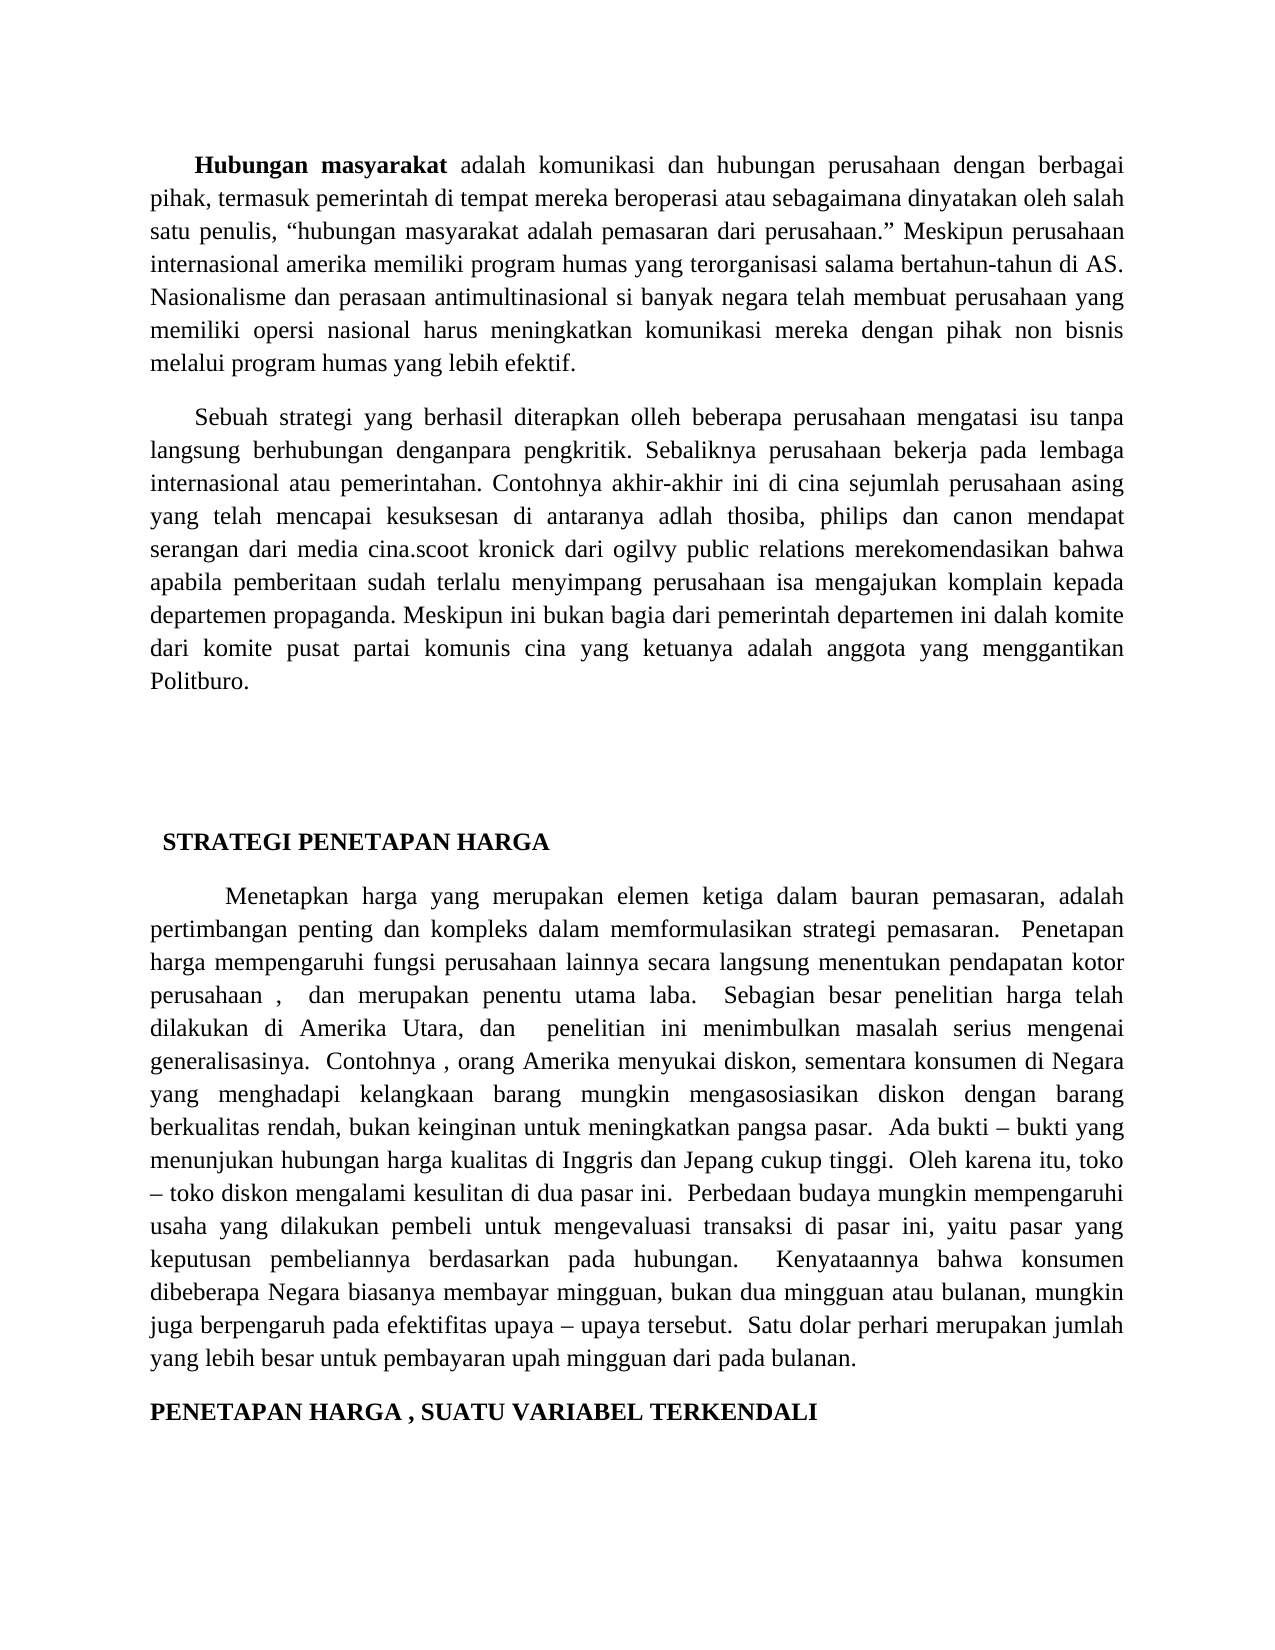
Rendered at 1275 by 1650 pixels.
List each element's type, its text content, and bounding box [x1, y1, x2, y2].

text Hubungan masyarakat adalah komunikasi dan hubungan perusahaan dengan berbagai pihak, termasuk pemerintah di tempat mereka beroperasi atau sebagaimana dinyatakan oleh salah satu penulis, “hubungan masyarakat adalah pemasaran dari perusahaan.” Meskipun perusahaan internasional amerika memiliki program humas yang terorganisasi salama bertahun-tahun di AS. Nasionalisme dan perasaan antimultinasional si banyak negara telah membuat perusahaan yang memiliki opersi nasional harus meningkatkan komunikasi mereka dengan pihak non bisnis melalui program humas yang lebih efektif. [150, 150, 1125, 377]
text PENETAPAN HARGA , SUATU VARIABEL TERKENDALI [150, 1397, 1125, 1426]
text STRATEGI PENETAPAN HARGA [150, 827, 1125, 856]
text Menetapkan harga yang merupakan elemen ketiga dalam bauran pemasaran, adalah pertimbangan penting dan kompleks dalam memformulasikan strategi pemasaran. Penetapan harga mempengaruhi fungsi perusahaan lainnya secara langsung menentukan pendapatan kotor perusahaan , dan merupakan penentu utama laba. Sebagian besar penelitian harga telah dilakukan di Amerika Utara, dan penelitian ini menimbulkan masalah serius mengenai generalisasinya. Contohnya , orang Amerika menyukai diskon, sementara konsumen di Negara yang menghadapi kelangkaan barang mungkin mengasosiasikan diskon dengan barang berkualitas rendah, bukan keinginan untuk meningkatkan pangsa pasar. Ada bukti – bukti yang menunjukan hubungan harga kualitas di Inggris dan Jepang cukup tinggi. Oleh karena itu, toko – toko diskon mengalami kesulitan di dua pasar ini. Perbedaan budaya mungkin mempengaruhi usaha yang dilakukan pembeli untuk mengevaluasi transaksi di pasar ini, yaitu pasar yang keputusan pembeliannya berdasarkan pada hubungan. Kenyataannya bahwa konsumen dibeberapa Negara biasanya membayar mingguan, bukan dua mingguan atau bulanan, mungkin juga berpengaruh pada efektifitas upaya – upaya tersebut. Satu dolar perhari merupakan jumlah yang lebih besar untuk pembayaran upah mingguan dari pada bulanan. [150, 881, 1125, 1372]
text Sebuah strategi yang berhasil diterapkan olleh beberapa perusahaan mengatasi isu tanpa langsung berhubungan denganpara pengkritik. Sebaliknya perusahaan bekerja pada lembaga internasional atau pemerintahan. Contohnya akhir-akhir ini di cina sejumlah perusahaan asing yang telah mencapai kesuksesan di antaranya adlah thosiba, philips dan canon mendapat serangan dari media cina.scoot kronick dari ogilvy public relations merekomendasikan bahwa apabila pemberitaan sudah terlalu menyimpang perusahaan isa mengajukan komplain kepada departemen propaganda. Meskipun ini bukan bagia dari pemerintah departemen ini dalah komite dari komite pusat partai komunis cina yang ketuanya adalah anggota yang menggantikan Politburo. [150, 402, 1125, 695]
